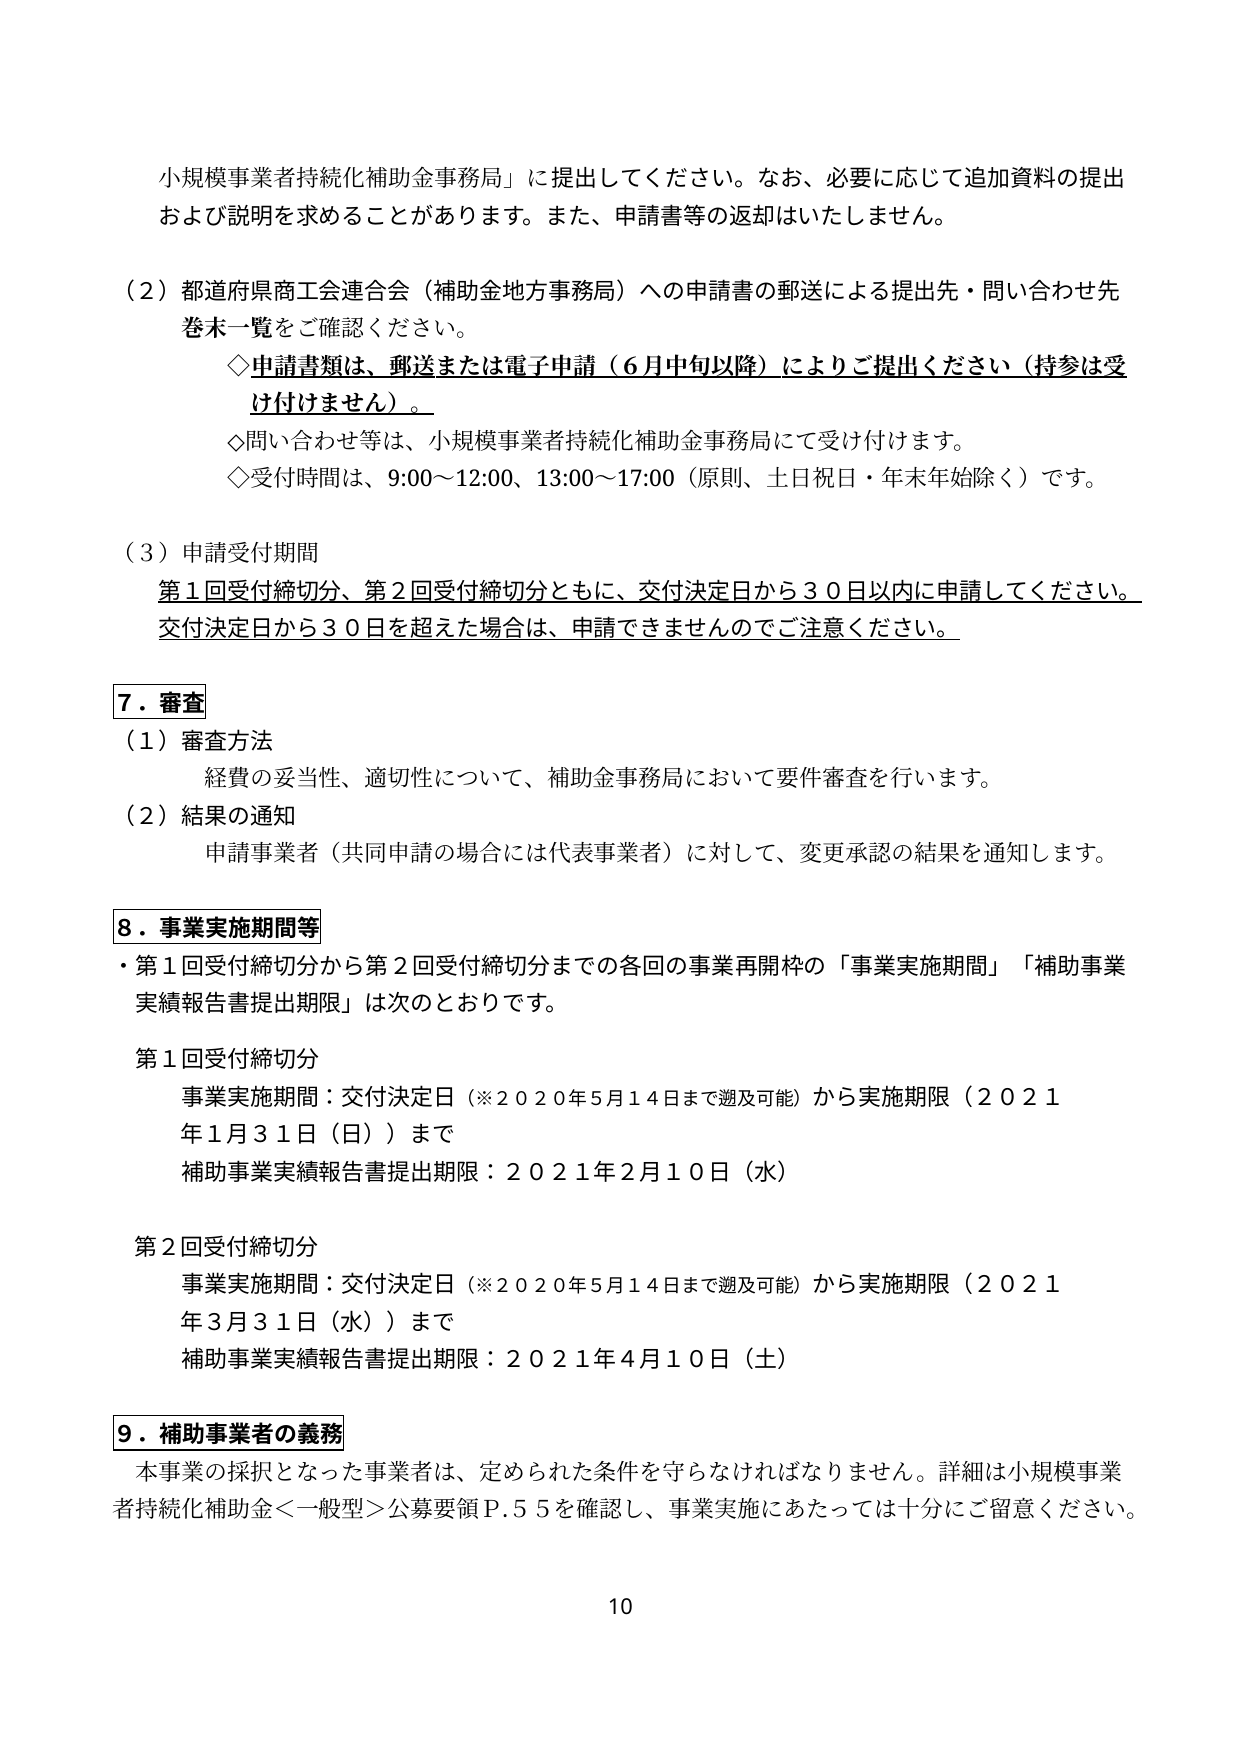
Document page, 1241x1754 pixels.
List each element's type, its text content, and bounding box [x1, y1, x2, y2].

text ・第１回受付締切分から第２回受付締切分までの各回の事業再開枠の「事業実施期間」「補助事業実績報告書提出期限」は次のとおりです。 [112, 946, 1128, 1021]
text 年３月３１日（水））まで [134, 1302, 1128, 1339]
text ◇申請書類は、郵送または電子申請（６月中旬以降）によりご提出ください（持参は受け付けません）。 [112, 346, 1128, 421]
text 第２回受付締切分 [134, 1227, 1128, 1264]
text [112, 158, 1128, 233]
text 交付決定日から３０日を超えた場合は、申請できませんのでご注意ください。 [112, 608, 1128, 646]
text ８．事業実施期間等 [112, 908, 1128, 946]
text （１）審査方法 [112, 721, 1128, 758]
text 巻末一覧をご確認ください。 [112, 308, 1128, 346]
text （３）申請受付期間 [112, 533, 1128, 571]
text 補助事業実績報告書提出期限：２０２１年２月１０日（水） [112, 1152, 1128, 1189]
text ７．審査 [112, 683, 1128, 721]
text 申請事業者（共同申請の場合には代表事業者）に対して、変更承認の結果を通知します。 [112, 833, 1128, 871]
text 第１回受付締切分、第２回受付締切分ともに、交付決定日から３０日以内に申請してください。 [112, 571, 1128, 608]
text 経費の妥当性、適切性について、補助金事務局において要件審査を行います。 [112, 758, 1128, 796]
text （２）都道府県商工会連合会（補助金地方事務局）への申請書の郵送による提出先・問い合わせ先 [112, 271, 1128, 308]
text （２）結果の通知 [112, 796, 1128, 833]
text 事業実施期間：交付決定日（※２０２０年５月１４日まで遡及可能）から実施期限（２０２１ [112, 1077, 1128, 1114]
text ９．補助事業者の義務 [112, 1414, 1128, 1452]
text 補助事業実績報告書提出期限：２０２１年４月１０日（土） [112, 1339, 1128, 1377]
text ◇受付時間は、9:00～12:00、13:00～17:00（原則、土日祝日・年末年始除く）です。 [112, 458, 1128, 496]
text ◇問い合わせ等は、小規模事業者持続化補助金事務局にて受け付けます。 [112, 421, 1128, 458]
text 年１月３１日（日））まで [134, 1114, 1128, 1152]
text 事業実施期間：交付決定日（※２０２０年５月１４日まで遡及可能）から実施期限（２０２１ [112, 1264, 1128, 1302]
text 第１回受付締切分 [112, 1039, 1128, 1077]
text 本事業の採択となった事業者は、定められた条件を守らなければなりません。詳細は小規模事業者持続化補助金＜一般型＞公募要領Ｐ.５５を確認し、事業実施にあたっては十分にご留意ください。 [112, 1452, 1128, 1527]
